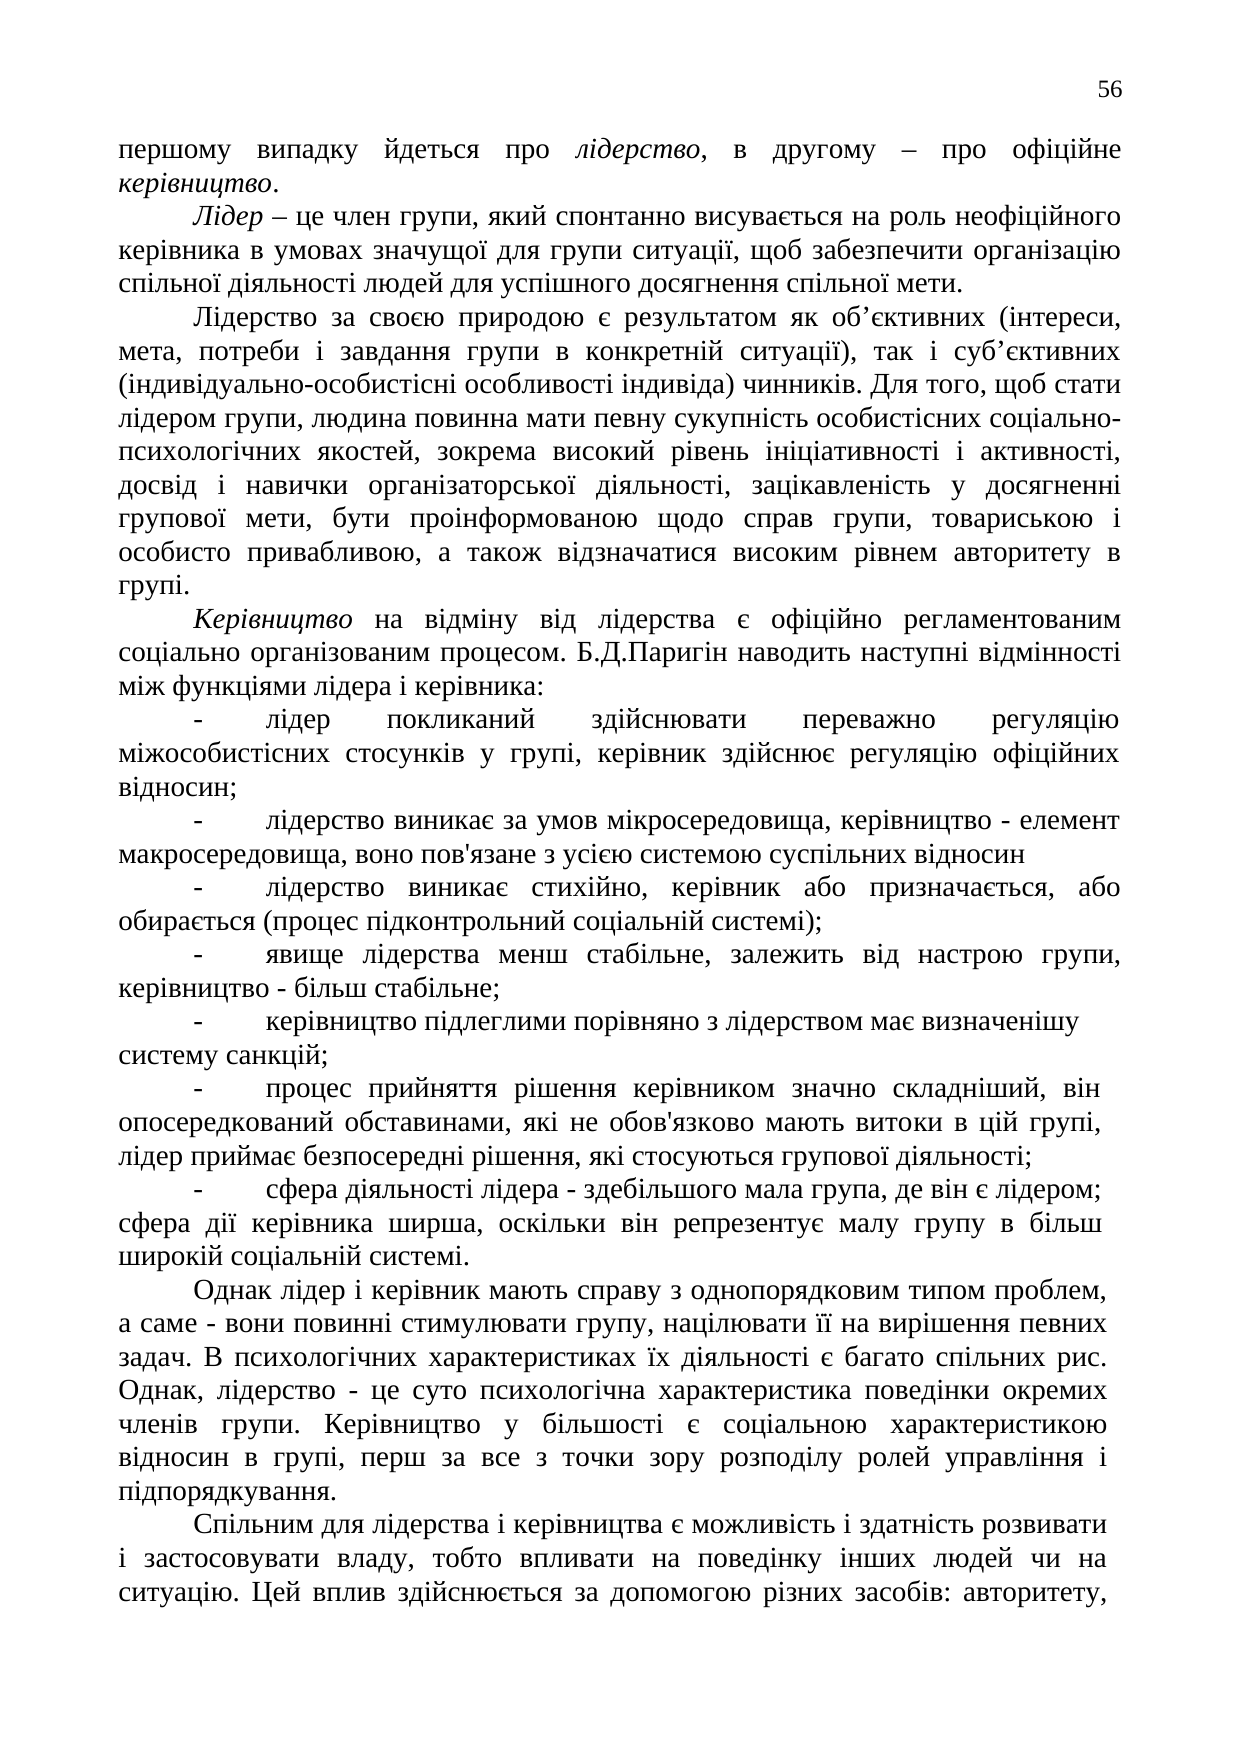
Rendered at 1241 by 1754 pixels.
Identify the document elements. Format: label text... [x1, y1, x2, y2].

list лідер покликаний здійснювати переважно регуляцію міжособистісних стосунків у групі, керівник здійснює регуляцію офіційних відносин; [118, 702, 1120, 802]
list лідерство виникає за умов мікросередовища, керівництво - елемент макросередовища, воно пов'язане з усією системою суспільних відносин [118, 802, 1121, 869]
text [118, 1507, 1108, 1607]
text - керівництво підлеглими порівняно з лідерством має визначенішу систему санкцій; [118, 1003, 1122, 1071]
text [118, 131, 1122, 198]
text Однак лідер і керівник мають справу з однопорядковим типом проблем, а саме - вони повинні стимулювати групу, націлювати її на вирішення певних задач. В психологічних характеристиках їх діяльності є багато спільних рис. Однак, лідерство - це суто психологічна характеристика поведінки окремих членів групи. Керівництво у більшості є соціальною характеристикою відносин в групі, перш за все з точки зору розподілу ролей управління і підпорядкування. [118, 1272, 1108, 1507]
text Керівництво на відміну від лідерства є офіційно регламентованим соціально організованим процесом. Б.Д.Паригін наводить наступні відмінності між функціями лідера і керівника: [118, 601, 1122, 702]
text Лідер – це член групи, який спонтанно висувається на роль неофіційного керівника в умовах значущої для групи ситуації, щоб забезпечити організацію спільної діяльності людей для успішного досягнення спільної мети. [118, 198, 1122, 299]
text - процес прийняття рішення керівником значно складніший, він опосередкований обставинами, які не обов'язково мають витоки в цій групі, лідер приймає безпосередні рішення, які стосуються групової діяльності; [118, 1071, 1102, 1171]
list явище лідерства менш стабільне, залежить від настрою групи, керівництво - більш стабільне; [118, 936, 1122, 1003]
text Лідерство за своєю природою є результатом як об’єктивних (інтереси, мета, потреби і завдання групи в конкретній ситуації), так і суб’єктивних (індивідуально-особистісні особливості індивіда) чинників. Для того, щоб стати лідером групи, людина повинна мати певну сукупність особистісних соціально-психологічних якостей, зокрема високий рівень ініціативності і активності, досвід і навички організаторської діяльності, зацікавленість у досягненні групової мети, бути проінформованою щодо справ групи, товариською і особисто привабливою, а також відзначатися високим рівнем авторитету в групі. [118, 299, 1122, 601]
text - сфера діяльності лідера - здебільшого мала група, де він є лідером; сфера дії керівника ширша, оскільки він репрезентує малу групу в більш широкій соціальній системі. [118, 1171, 1103, 1272]
list лідерство виникає стихійно, керівник або призначається, або обирається (процес підконтрольний соціальній системі); [118, 869, 1122, 936]
